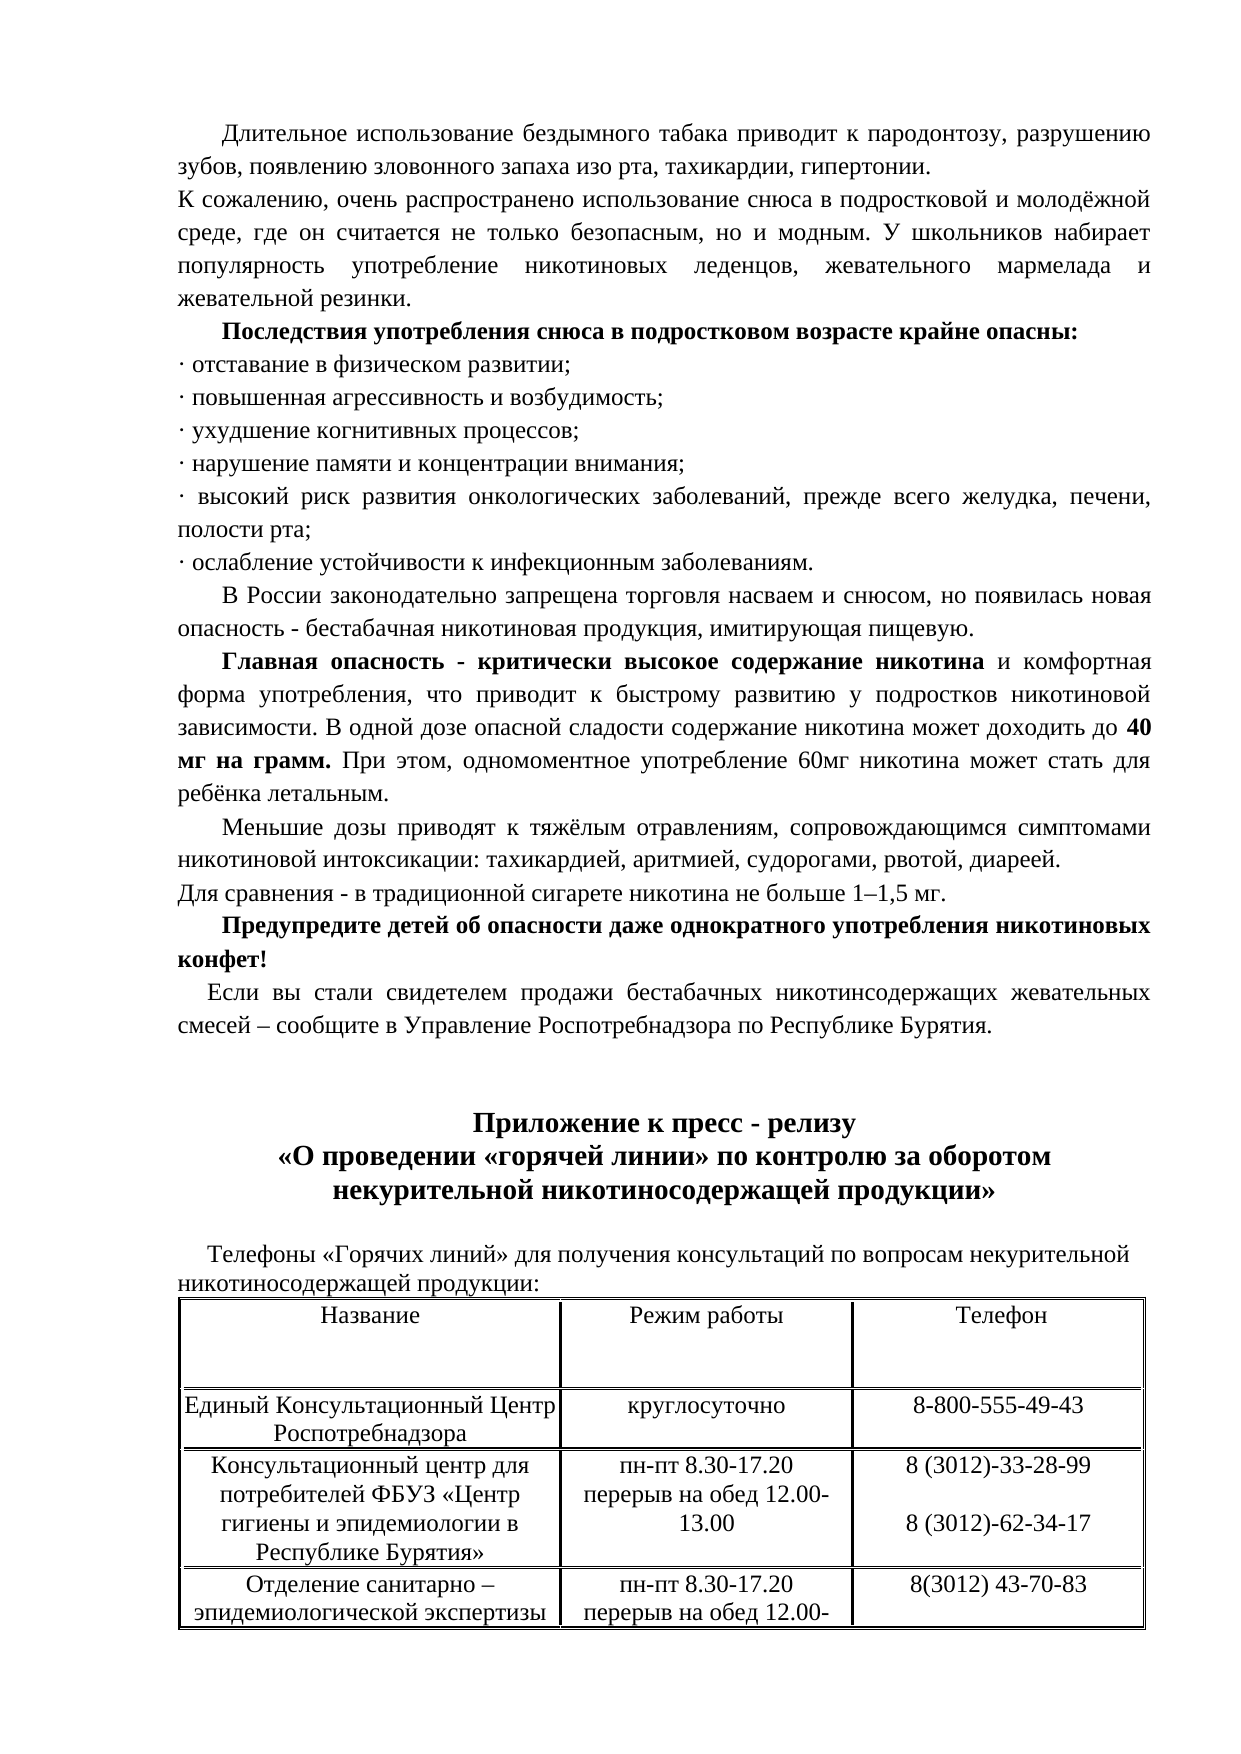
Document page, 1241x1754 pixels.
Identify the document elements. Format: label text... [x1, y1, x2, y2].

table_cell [180, 1566, 560, 1626]
table_header Телефон [852, 1300, 1143, 1387]
table_cell Единый Консультационный Центр Роспотребнадзора [180, 1387, 560, 1447]
table_header Режим работы [560, 1300, 852, 1387]
text · отставание в физическом развитии; [177, 349, 1152, 378]
text Приложение к пресс - релизу [177, 1105, 1152, 1138]
table_cell 8-800-555-49-43 [852, 1387, 1144, 1447]
text · высокий риск развития онкологических заболеваний, прежде всего желудка, печени, полости рта; [177, 481, 1152, 543]
text Для сравнения - в традиционной сигарете никотина не больше 1–1,5 мг. [177, 878, 1152, 906]
text · ухудшение когнитивных процессов; [177, 415, 1152, 444]
text Главная опасность - критически высокое содержание никотина и комфортная форма употребления, что приводит к быстрому развитию у подростков никотиновой зависимости. В одной дозе опасной сладости содержание никотина может доходить до 40 мг на грамм. При этом, одномоментное употребление 60мг никотина может стать для ребёнка летальным. [177, 646, 1152, 807]
text · ослабление устойчивости к инфекционным заболеваниям. [177, 547, 1152, 576]
text · нарушение памяти и концентрации внимания; [177, 448, 1152, 477]
table_cell Консультационный центр для потребителей ФБУЗ «Центр гигиены и эпидемиологии в Республике Бурятия» [181, 1447, 559, 1566]
text Если вы стали свидетелем продажи бестабачных никотинсодержащих жевательных смесей – сообщите в Управление Роспотребнадзора по Республике Бурятия. [177, 977, 1152, 1038]
table_cell круглосуточно [562, 1390, 851, 1447]
text В России законодательно запрещена торговля насваем и снюсом, но появилась новая опасность - бестабачная никотиновая продукция, имитирующая пищевую. [177, 580, 1152, 642]
table_header Название [181, 1300, 560, 1387]
text Телефоны «Горячих линий» для получения консультаций по вопросам некурительной никотиносодержащей продукции: [177, 1239, 1152, 1297]
text Длительное использование бездымного табака приводит к пародонтозу, разрушению зубов, появлению зловонного запаха изо рта, тахикардии, гипертонии. [177, 118, 1152, 180]
table_cell 8 (3012)-33-28-99 8 (3012)-62-34-17 [854, 1447, 1143, 1566]
text К сожалению, очень распространено использование снюса в подростковой и молодёжной среде, где он считается не только безопасным, но и модным. У школьников набирает популярность употребление никотиновых леденцов, жевательного мармелада и жевательной резинки. [177, 184, 1152, 312]
text Последствия употребления снюса в подростковом возрасте крайне опасны: [177, 316, 1152, 345]
text Предупредите детей об опасности даже однократного употребления никотиновых конфет! [177, 911, 1152, 972]
text Меньшие дозы приводят к тяжёлым отравлениям, сопровождающимся симптомами никотиновой интоксикации: тахикардией, аритмией, судорогами, рвотой, диареей. [177, 812, 1152, 873]
text · повышенная агрессивность и возбудимость; [177, 382, 1152, 411]
table_cell 8(3012) 43-70-83 [852, 1566, 1144, 1626]
text «О проведении «горячей линии» по контролю за оборотом некурительной никотиносодержащей продукции» [177, 1138, 1152, 1206]
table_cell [560, 1569, 852, 1626]
table_cell пн-пт 8.30-17.20 перерыв на обед 12.00-13.00 [562, 1451, 851, 1566]
